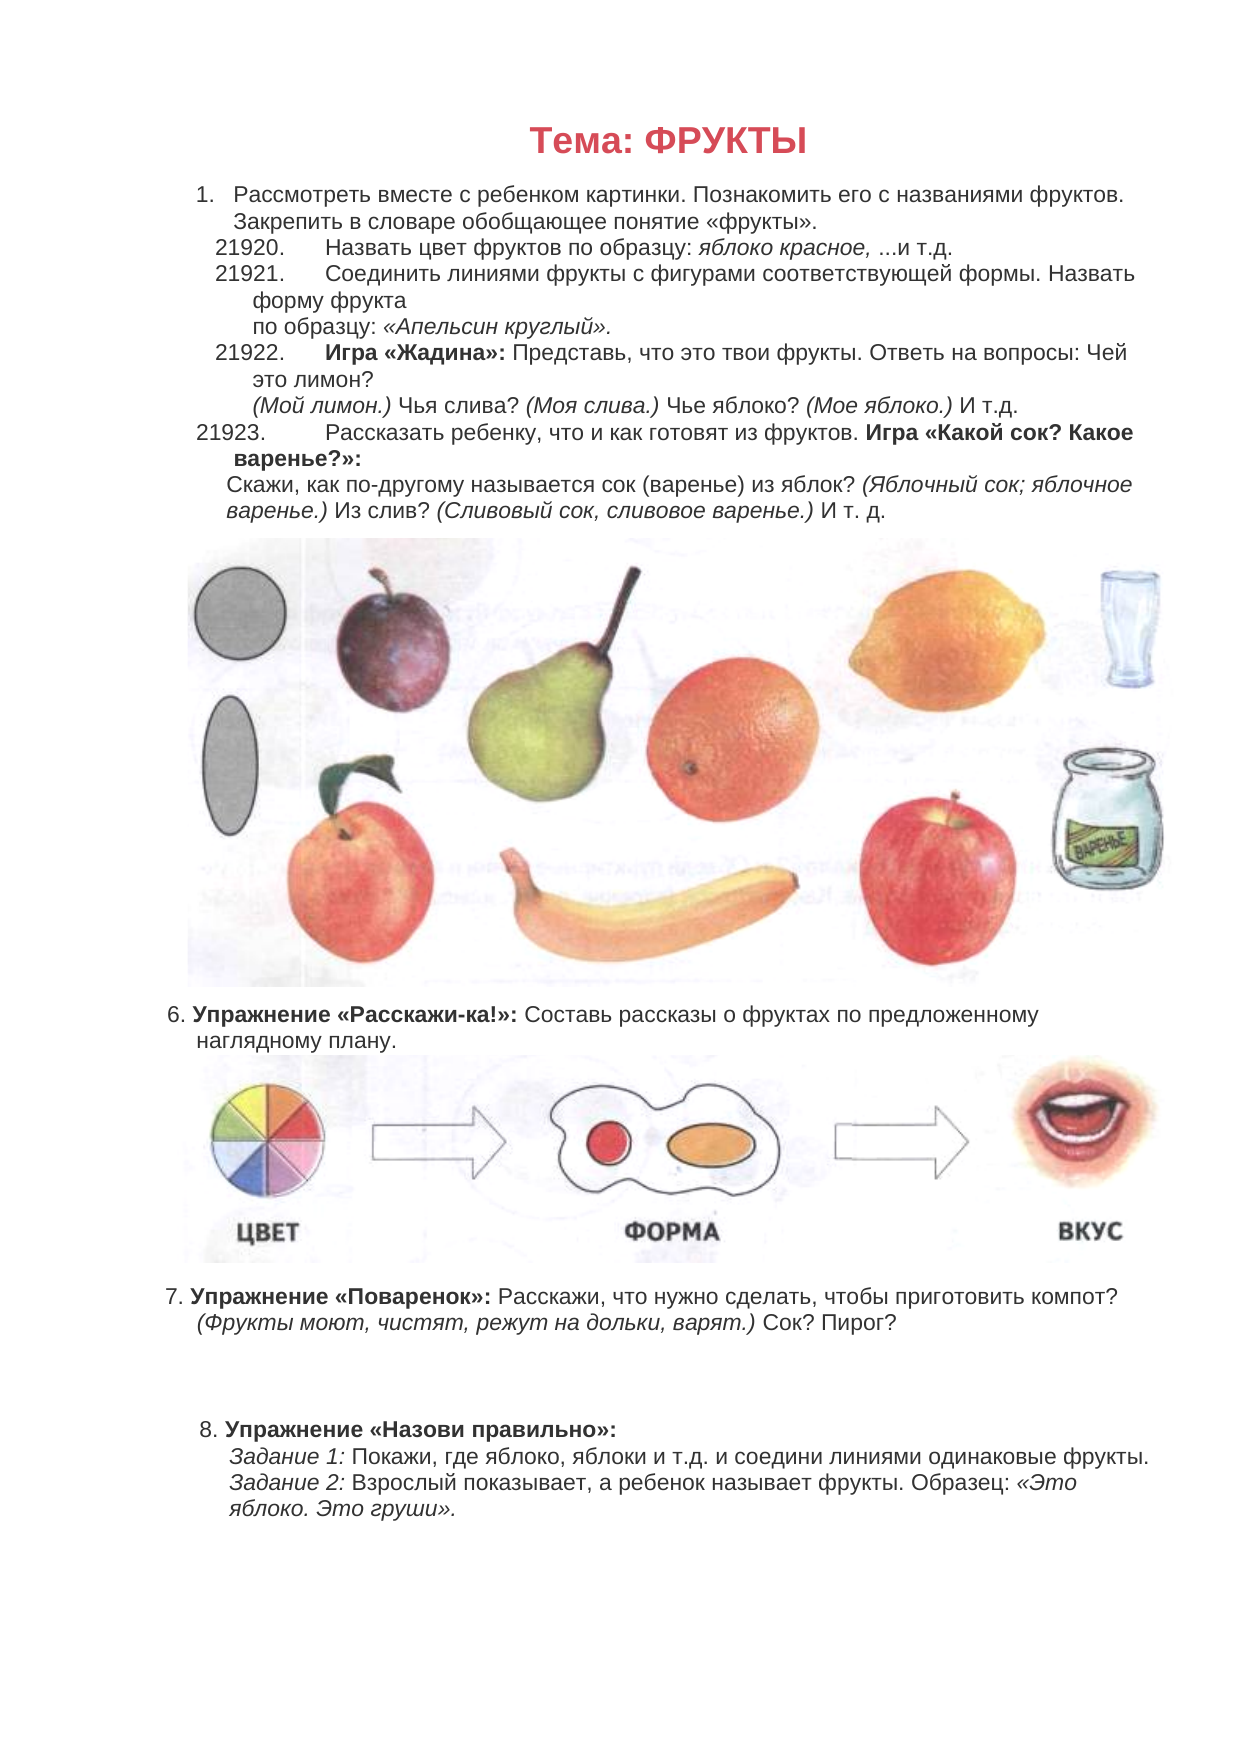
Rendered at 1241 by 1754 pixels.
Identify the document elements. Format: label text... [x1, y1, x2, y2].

text 6. Упражнение «Расскажи-ка!»: Составь рассказы о фруктах по предложенному наглядному плану. [167, 1001, 1152, 1053]
list Игра «Жадина»: Представь, что это твои фрукты. Ответь на вопросы: Чей это лимон? (Мой лимон.) Чья слива? (Моя слива.) Чье яблоко? (Мое яблоко.) И т.д. [215, 339, 1152, 418]
list Рассмотреть вместе с ребенком картинки. Познакомить его с названиями фруктов. Закрепить в словаре обобщающее понятие «фрукты». [196, 181, 1152, 234]
text Скажи, как по-другому называется сок (варенье) из яблок? (Яблочный сок; яблочное варенье.) Из слив? (Сливовый сок, сливовое варенье.) И т. д. [226, 471, 1152, 524]
list Назвать цвет фруктов по образцу: яблоко красное, ...и т.д. [215, 234, 1152, 260]
text 7. Упражнение «Поваренок»: Расскажи, что нужно сделать, чтобы приготовить компот? (Фрукты моют, чистят, режут на дольки, варят.) Сок? Пирог? [165, 1283, 1152, 1335]
text Тема: ФРУКТЫ [185, 118, 1152, 161]
list Соединить линиями фрукты с фигурами соответствующей формы. Назвать форму фрукта по образцу: «Апельсин круглый». [215, 260, 1152, 339]
picture [187, 538, 1183, 987]
text 8. Упражнение «Назови правильно»: [199, 1416, 1152, 1443]
list Рассказать ребенку, что и как готовят из фруктов. Игра «Какой сок? Какое варенье?»: [196, 418, 1152, 471]
text Задание 1: Покажи, где яблоко, яблоки и т.д. и соедини линиями одинаковые фрукты. Задание 2: Взрослый показывает, а ребенок называет фрукты. Образец: «Это яблоко. Это груши». [229, 1443, 1152, 1522]
picture [177, 1055, 1171, 1263]
